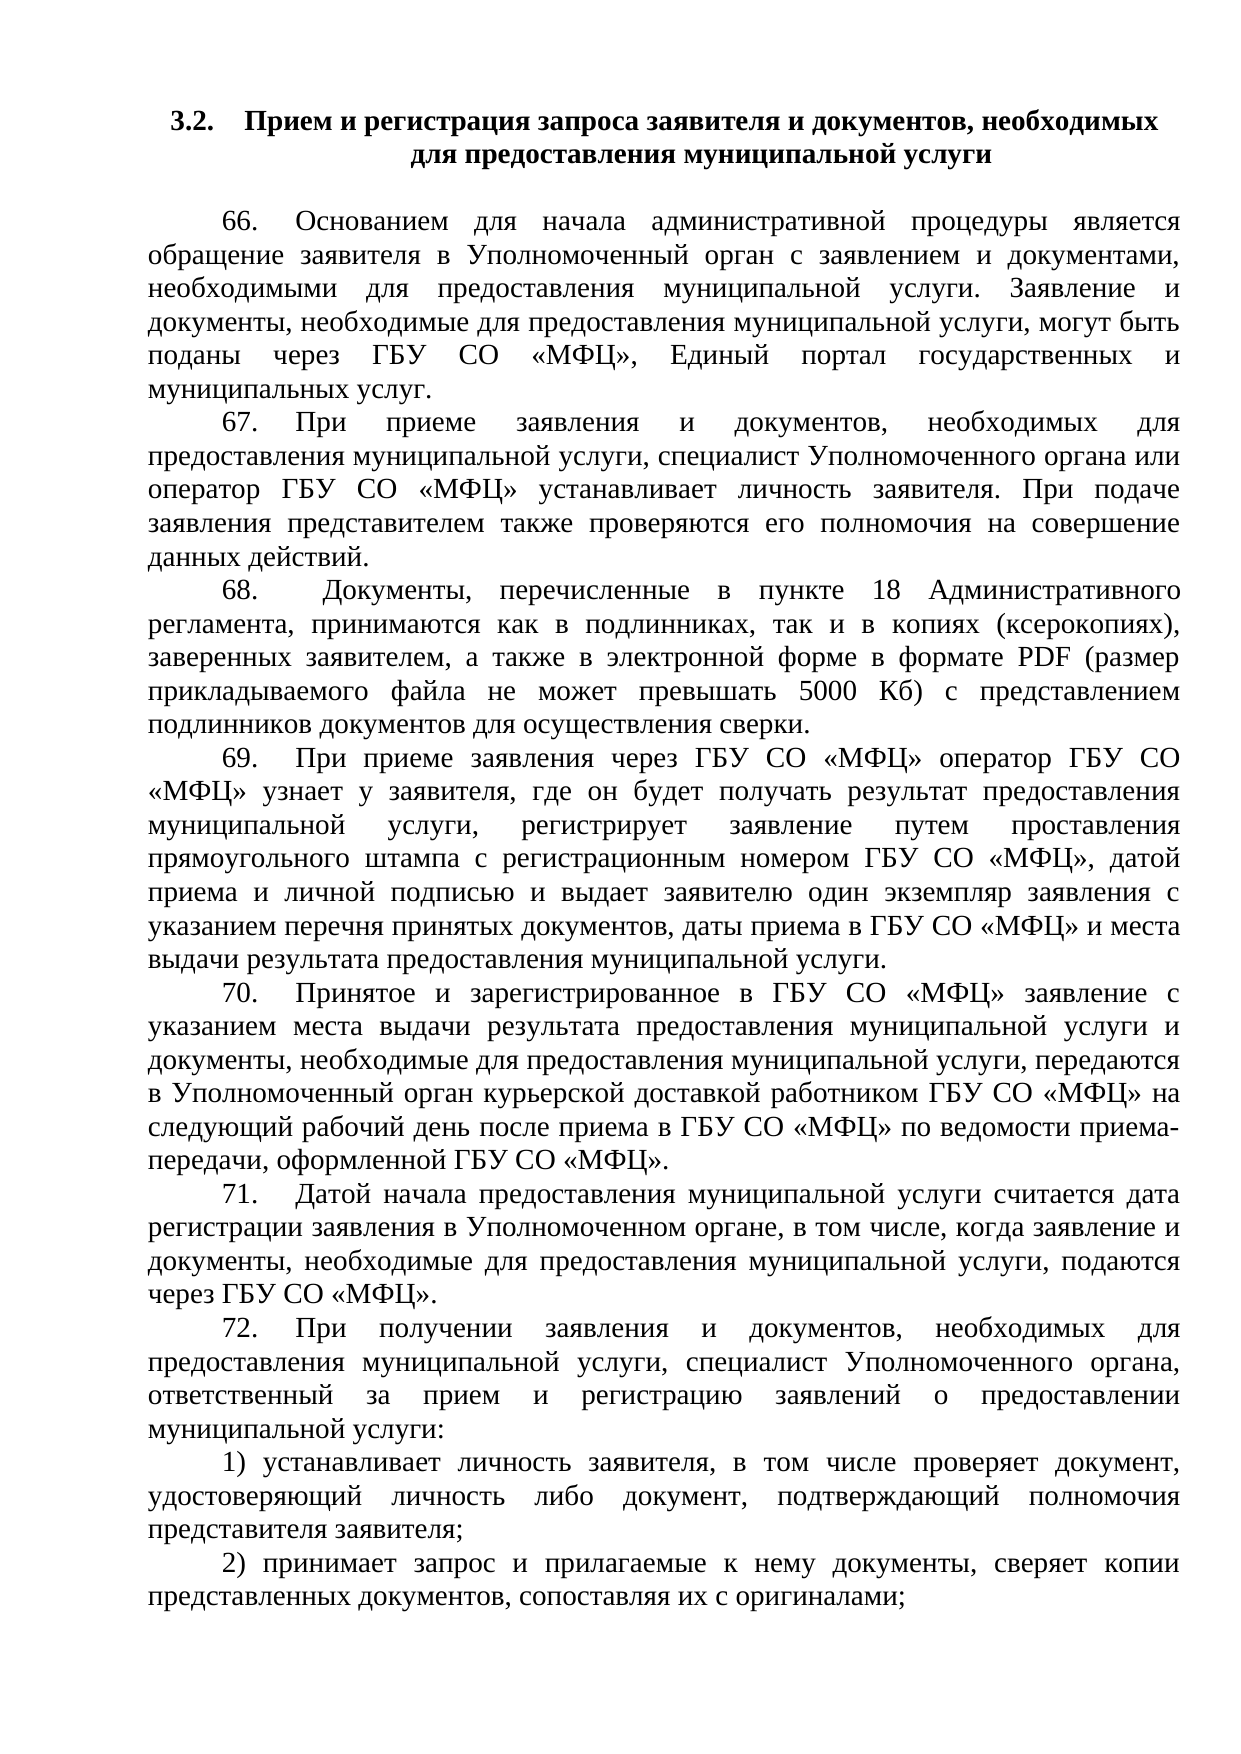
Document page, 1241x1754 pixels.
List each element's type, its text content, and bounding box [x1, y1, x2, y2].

list При приеме заявления и документов, необходимых для предоставления муниципальной услуги, специалист Уполномоченного органа или оператор ГБУ СО «МФЦ» устанавливает личность заявителя. При подаче заявления представителем также проверяются его полномочия на совершение данных действий. [148, 404, 1181, 572]
list Принятое и зарегистрированное в ГБУ СО «МФЦ» заявление с указанием места выдачи результата предоставления муниципальной услуги и документы, необходимые для предоставления муниципальной услуги, передаются в Уполномоченный орган курьерской доставкой работником ГБУ СО «МФЦ» на следующий рабочий день после приема в ГБУ СО «МФЦ» по ведомости приема-передачи, оформленной ГБУ СО «МФЦ». [148, 975, 1181, 1176]
list Документы, перечисленные в пункте 18 Административного регламента, принимаются как в подлинниках, так и в копиях (ксерокопиях), заверенных заявителем, а также в электронной форме в формате PDF (размер прикладываемого файла не может превышать 5000 Кб) с представлением подлинников документов для осуществления сверки. [148, 572, 1181, 740]
list Прием и регистрация запроса заявителя и документов, необходимых для предоставления муниципальной услуги [148, 103, 1181, 170]
list Датой начала предоставления муниципальной услуги считается дата регистрации заявления в Уполномоченном органе, в том числе, когда заявление и документы, необходимые для предоставления муниципальной услуги, подаются через ГБУ СО «МФЦ». [148, 1176, 1181, 1310]
list Основанием для начала административной процедуры является обращение заявителя в Уполномоченный орган с заявлением и документами, необходимыми для предоставления муниципальной услуги. Заявление и документы, необходимые для предоставления муниципальной услуги, могут быть поданы через ГБУ СО «МФЦ», Единый портал государственных и муниципальных услуг. [148, 203, 1181, 404]
list При получении заявления и документов, необходимых для предоставления муниципальной услуги, специалист Уполномоченного органа, ответственный за прием и регистрацию заявлений о предоставлении муниципальной услуги: [148, 1310, 1181, 1444]
text 2) принимает запрос и прилагаемые к нему документы, сверяет копии представленных документов, сопоставляя их с оригиналами; [148, 1545, 1181, 1612]
list При приеме заявления через ГБУ СО «МФЦ» оператор ГБУ СО «МФЦ» узнает у заявителя, где он будет получать результат предоставления муниципальной услуги, регистрирует заявление путем проставления прямоугольного штампа с регистрационным номером ГБУ СО «МФЦ», датой приема и личной подписью и выдает заявителю один экземпляр заявления с указанием перечня принятых документов, даты приема в ГБУ СО «МФЦ» и места выдачи результата предоставления муниципальной услуги. [148, 740, 1181, 975]
text 1) устанавливает личность заявителя, в том числе проверяет документ, удостоверяющий личность либо документ, подтверждающий полномочия представителя заявителя; [148, 1444, 1181, 1545]
